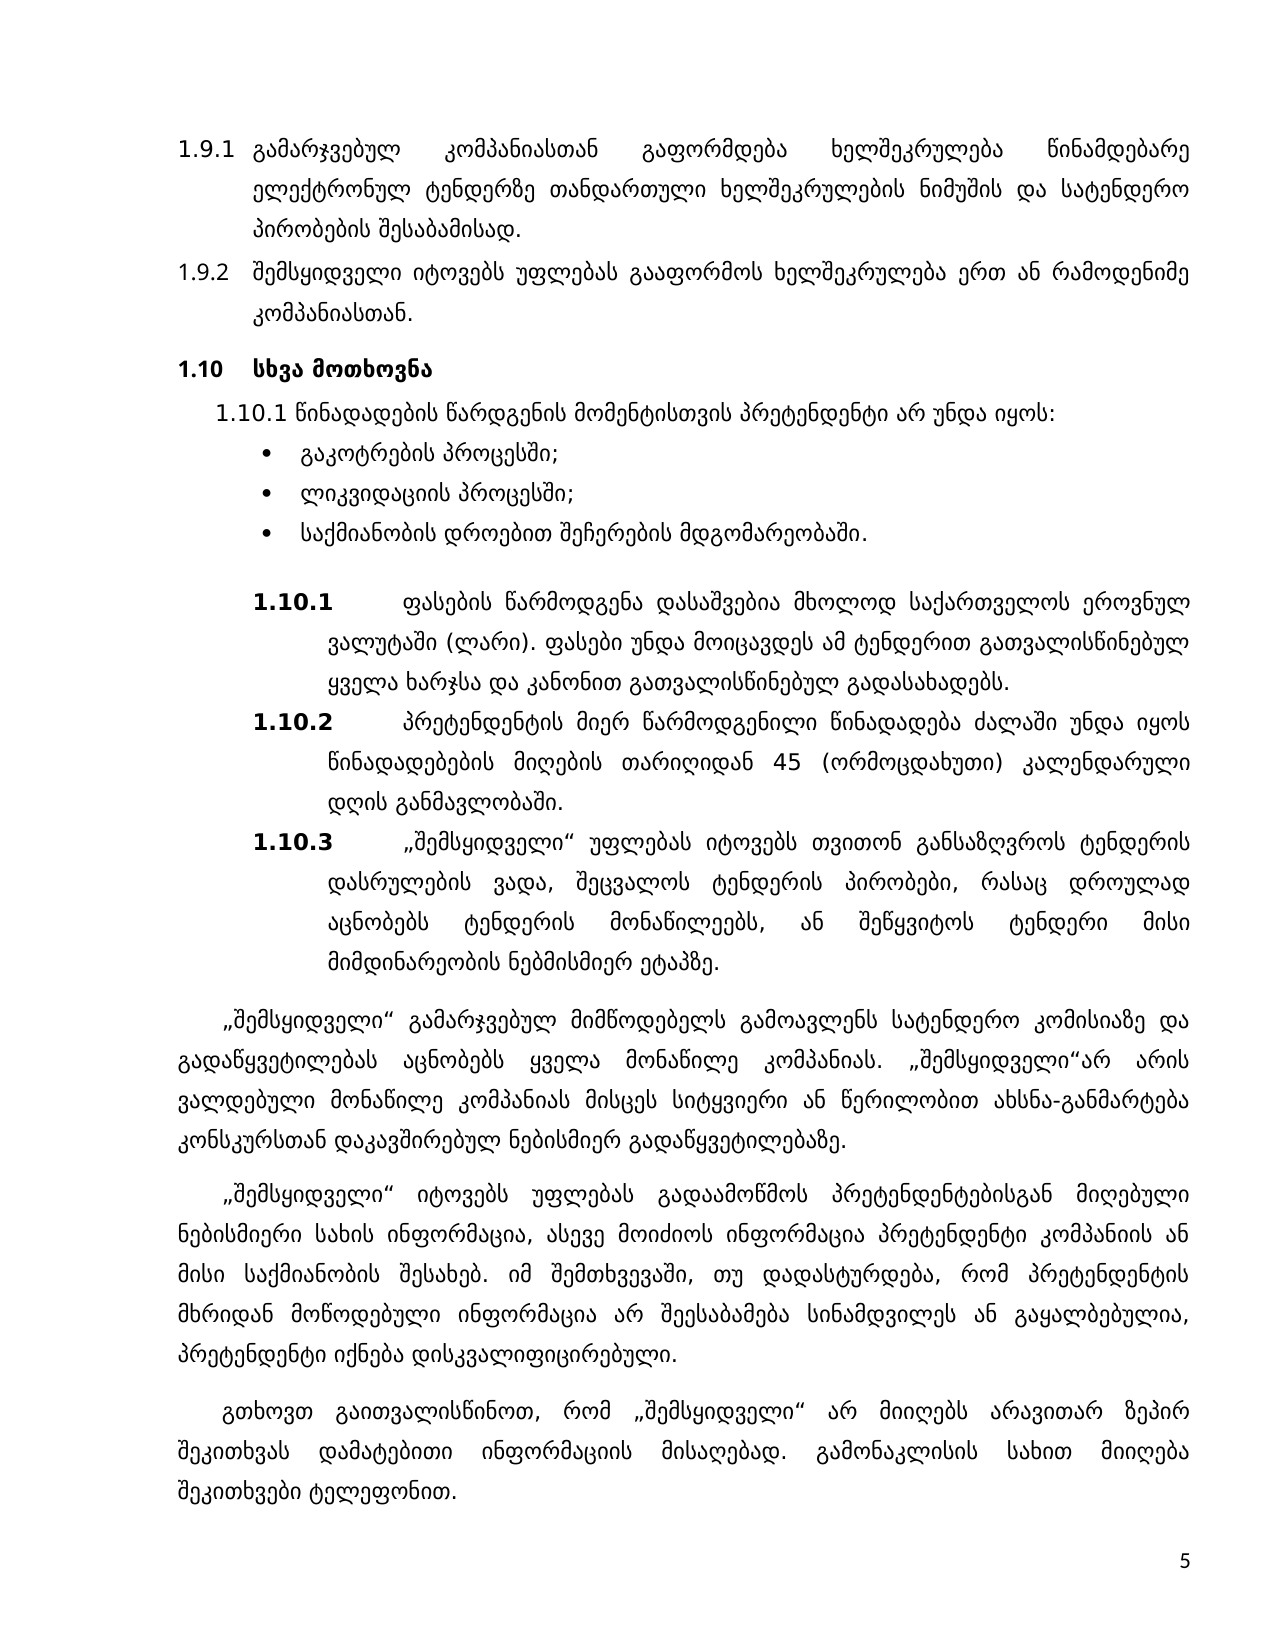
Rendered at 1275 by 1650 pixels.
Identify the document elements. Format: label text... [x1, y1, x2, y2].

list „შემსყიდველი“ უფლებას იტოვებს თვითონ განსაზღვროს ტენდერის დასრულების ვადა, შეცვალოს ტენდერის პირობები, რასაც დროულად აცნობებს ტენდერის მონაწილეებს, ან შეწყვიტოს ტენდერი მისი მიმდინარეობის ნებმისმიერ ეტაპზე. [252, 829, 1191, 975]
list სხვა მოთხოვნა [177, 353, 1191, 384]
list 1.10.1 წინადადების წარდგენის მომენტისთვის პრეტენდენტი არ უნდა იყოს: [215, 400, 1191, 427]
list საქმიანობის დროებით შეჩერების მდგომარეობაში. [263, 520, 1191, 547]
list ფასების წარმოდგენა დასაშვებია მხოლოდ საქართველოს ეროვნულ ვალუტაში (ლარი). ფასები უნდა მოიცავდეს ამ ტენდერით გათვალისწინებულ ყველა ხარჯსა და კანონით გათვალისწინებულ გადასახადებს. [252, 589, 1191, 695]
list პრეტენდენტის მიერ წარმოდგენილი წინადადება ძალაში უნდა იყოს წინადადებების მიღების თარიღიდან 45 (ორმოცდახუთი) კალენდარული დღის განმავლობაში. [252, 709, 1191, 815]
list გამარჯვებულ კომპანიასთან გაფორმდება ხელშეკრულება წინამდებარე ელექტრონულ ტენდერზე თანდართული ხელშეკრულების ნიმუშის და სატენდერო პირობების შესაბამისად. [177, 136, 1191, 242]
list „შემსყიდველი“ გამარჯვებულ მიმწოდებელს გამოავლენს სატენდერო კომისიაზე და გადაწყვეტილებას აცნობებს ყველა მონაწილე კომპანიას. „შემსყიდველი“არ არის ვალდებული მონაწილე კომპანიას მისცეს სიტყვიერი ან წერილობით ახსნა-განმარტება კონსკურსთან დაკავშირებულ ნებისმიერ გადაწყვეტილებაზე. [177, 1007, 1191, 1153]
list გაკოტრების პროცესში; [263, 440, 1191, 467]
list შემსყიდველი იტოვებს უფლებას გააფორმოს ხელშეკრულება ერთ ან რამოდენიმე კომპანიასთან. [177, 256, 1191, 327]
text გთხოვთ გაითვალისწინოთ, რომ „შემსყიდველი“ არ მიიღებს არავითარ ზეპირ შეკითხვას დამატებითი ინფორმაციის მისაღებად. გამონაკლისის სახით მიიღება შეკითხვები ტელეფონით. [177, 1398, 1191, 1505]
list ლიკვიდაციის პროცესში; [263, 480, 1191, 507]
list „შემსყიდველი“ იტოვებს უფლებას გადაამოწმოს პრეტენდენტებისგან მიღებული ნებისმიერი სახის ინფორმაცია, ასევე მოიძიოს ინფორმაცია პრეტენდენტი კომპანიის ან მისი საქმიანობის შესახებ. იმ შემთხვევაში, თუ დადასტურდება, რომ პრეტენდენტის მხრიდან მოწოდებული ინფორმაცია არ შეესაბამება სინამდვილეს ან გაყალბებულია, პრეტენდენტი იქნება დისკვალიფიცირებული. [177, 1181, 1191, 1368]
